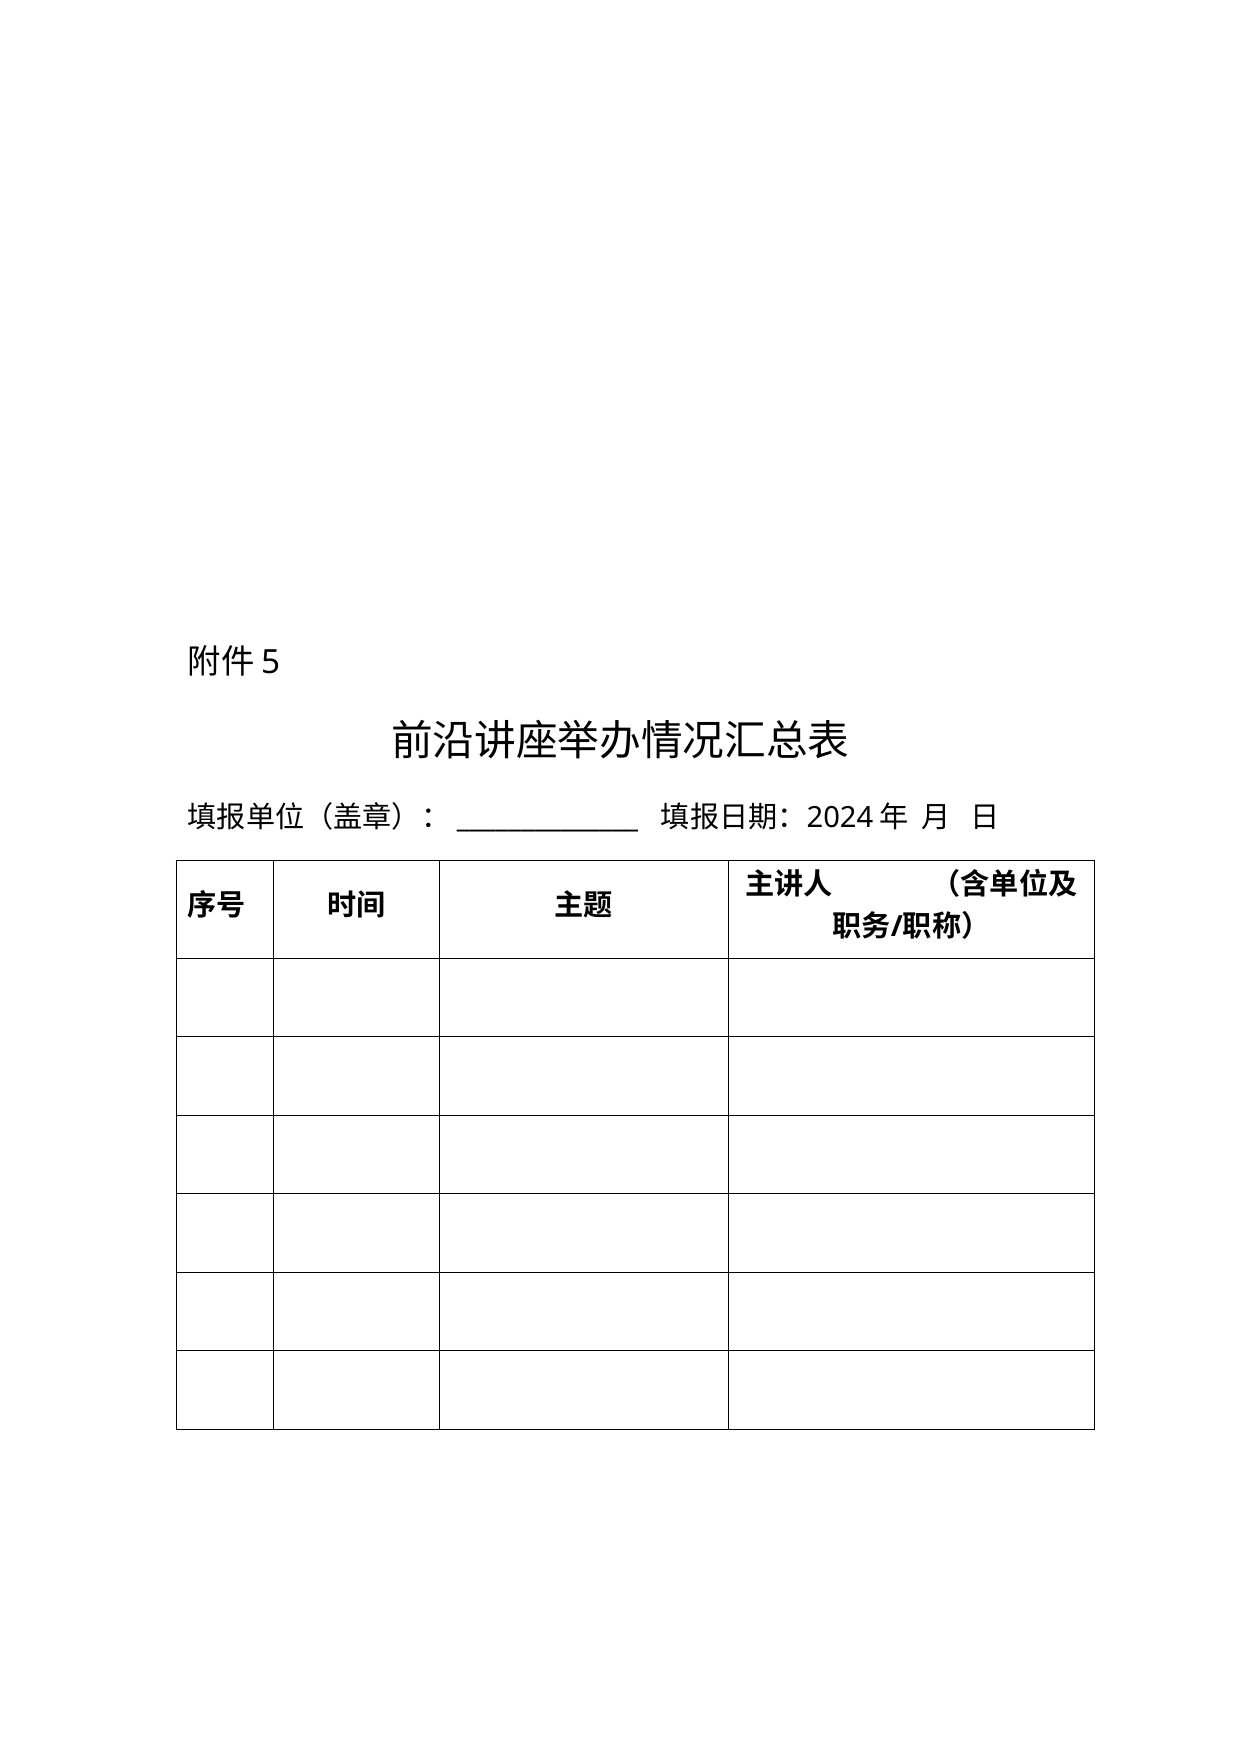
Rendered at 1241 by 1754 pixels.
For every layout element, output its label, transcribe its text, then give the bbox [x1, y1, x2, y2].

table_header 时间 [274, 861, 439, 958]
table_cell [274, 1037, 439, 1115]
text 前沿讲座举办情况汇总表 [187, 704, 1053, 769]
text 填报单位（盖章）： ______________ 填报日期：2024年 月 日 [187, 782, 1053, 847]
table_header 主讲人 （含单位及职务/职称） [729, 861, 1094, 958]
table_cell [177, 1273, 273, 1350]
table_cell [177, 1194, 273, 1272]
table_cell [729, 959, 1094, 1036]
table_cell [274, 959, 439, 1036]
table_cell [440, 1273, 728, 1350]
table_cell [274, 1351, 439, 1429]
table_cell [274, 1194, 439, 1272]
text 附件5 [187, 627, 1053, 692]
table_header 序号 [177, 861, 273, 958]
table_cell [729, 1116, 1094, 1193]
table_header 主题 [440, 861, 728, 958]
table_cell [729, 1194, 1094, 1272]
table_cell [440, 959, 728, 1036]
table_cell [177, 1351, 273, 1429]
table_cell [177, 1116, 273, 1193]
table_cell [729, 1037, 1094, 1115]
table_cell [440, 1037, 728, 1115]
table_cell [274, 1116, 439, 1193]
table_cell [729, 1351, 1094, 1429]
table_cell [177, 1037, 273, 1115]
table_cell [274, 1273, 439, 1350]
table_cell [729, 1273, 1094, 1350]
table_cell [440, 1351, 728, 1429]
table_cell [440, 1116, 728, 1193]
table_cell [440, 1194, 728, 1272]
table_cell [177, 959, 273, 1036]
